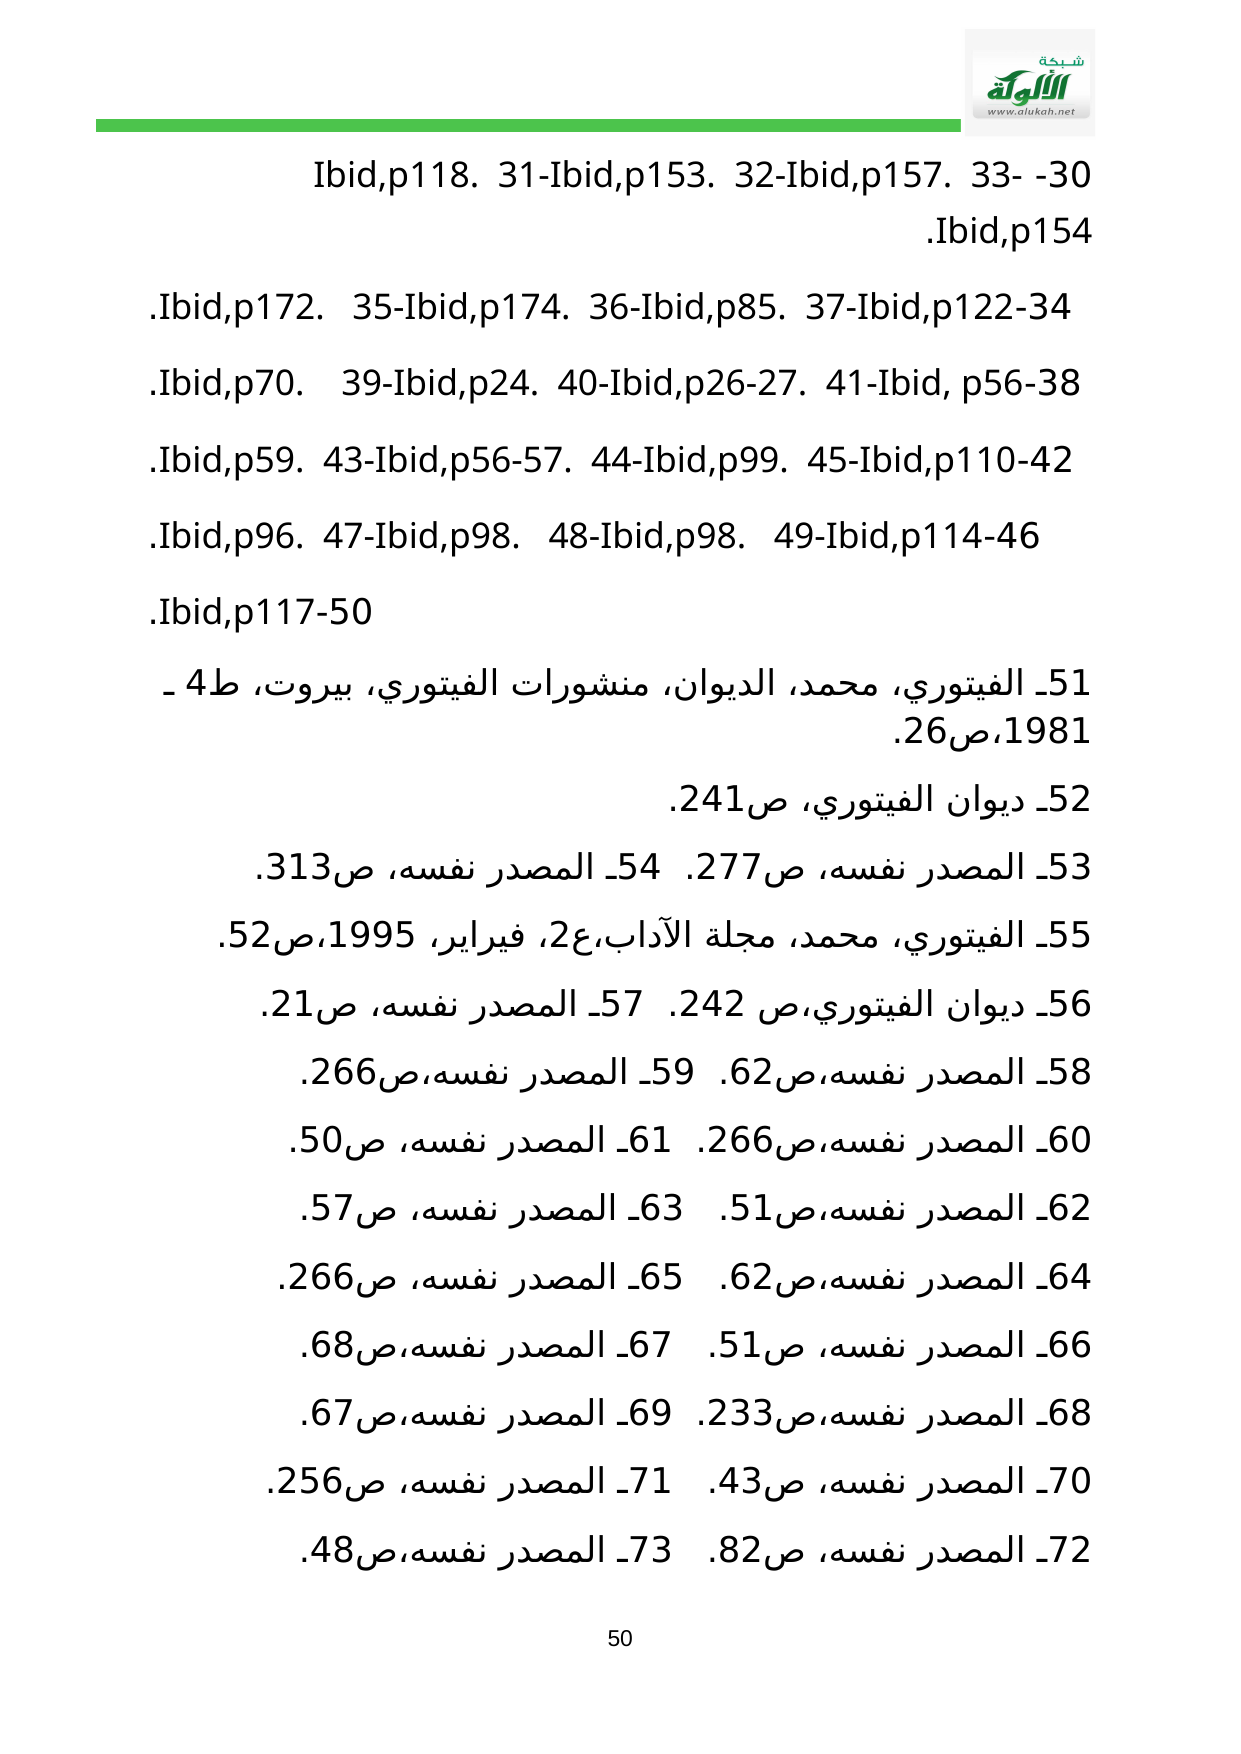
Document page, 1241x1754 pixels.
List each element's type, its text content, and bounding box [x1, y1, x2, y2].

text 58ـ المصدر نفسه،ص62. 59ـ المصدر نفسه،ص266. [148, 1051, 1092, 1093]
text 66ـ المصدر نفسه، ص51. 67ـ المصدر نفسه،ص68. [148, 1324, 1092, 1366]
text 42-Ibid,p59. 43-Ibid,p56-57. 44-Ibid,p99. 45-Ibid,p110. [148, 434, 1092, 482]
text 30- Ibid,p118. 31-Ibid,p153. 32-Ibid,p157. 33- Ibid,p154. [148, 150, 1092, 254]
text 62ـ المصدر نفسه،ص51. 63ـ المصدر نفسه، ص57. [148, 1188, 1092, 1229]
text 53ـ المصدر نفسه، ص277. 54ـ المصدر نفسه، ص313. [148, 847, 1092, 888]
text 72ـ المصدر نفسه، ص82. 73ـ المصدر نفسه،ص48. [148, 1529, 1092, 1570]
text 56ـ ديوان الفيتوري،ص 242. 57ـ المصدر نفسه، ص21. [148, 983, 1092, 1024]
text 64ـ المصدر نفسه،ص62. 65ـ المصدر نفسه، ص266. [148, 1256, 1092, 1297]
text 60ـ المصدر نفسه،ص266. 61ـ المصدر نفسه، ص50. [148, 1120, 1092, 1161]
text 46-Ibid,p96. 47-Ibid,p98. 48-Ibid,p98. 49-Ibid,p114. [148, 510, 1092, 559]
text 55ـ الفيتوري، محمد، مجلة الآداب،ع2، فيراير، 1995،ص52. [148, 915, 1092, 956]
text 52ـ ديوان الفيتوري، ص241. [148, 778, 1092, 820]
text 50-Ibid,p117. [148, 587, 1092, 635]
text 51ـ الفيتوري، محمد، الديوان، منشورات الفيتوري، بيروت، ط4 ـ 1981،ص26. [148, 663, 1092, 752]
text 68ـ المصدر نفسه،ص233. 69ـ المصدر نفسه،ص67. [148, 1393, 1092, 1434]
text 34-Ibid,p172. 35-Ibid,p174. 36-Ibid,p85. 37-Ibid,p122. [148, 282, 1092, 330]
text 70ـ المصدر نفسه، ص43. 71ـ المصدر نفسه، ص256. [148, 1461, 1092, 1502]
text 38-Ibid,p70. 39-Ibid,p24. 40-Ibid,p26-27. 41-Ibid, p56. [148, 358, 1092, 406]
